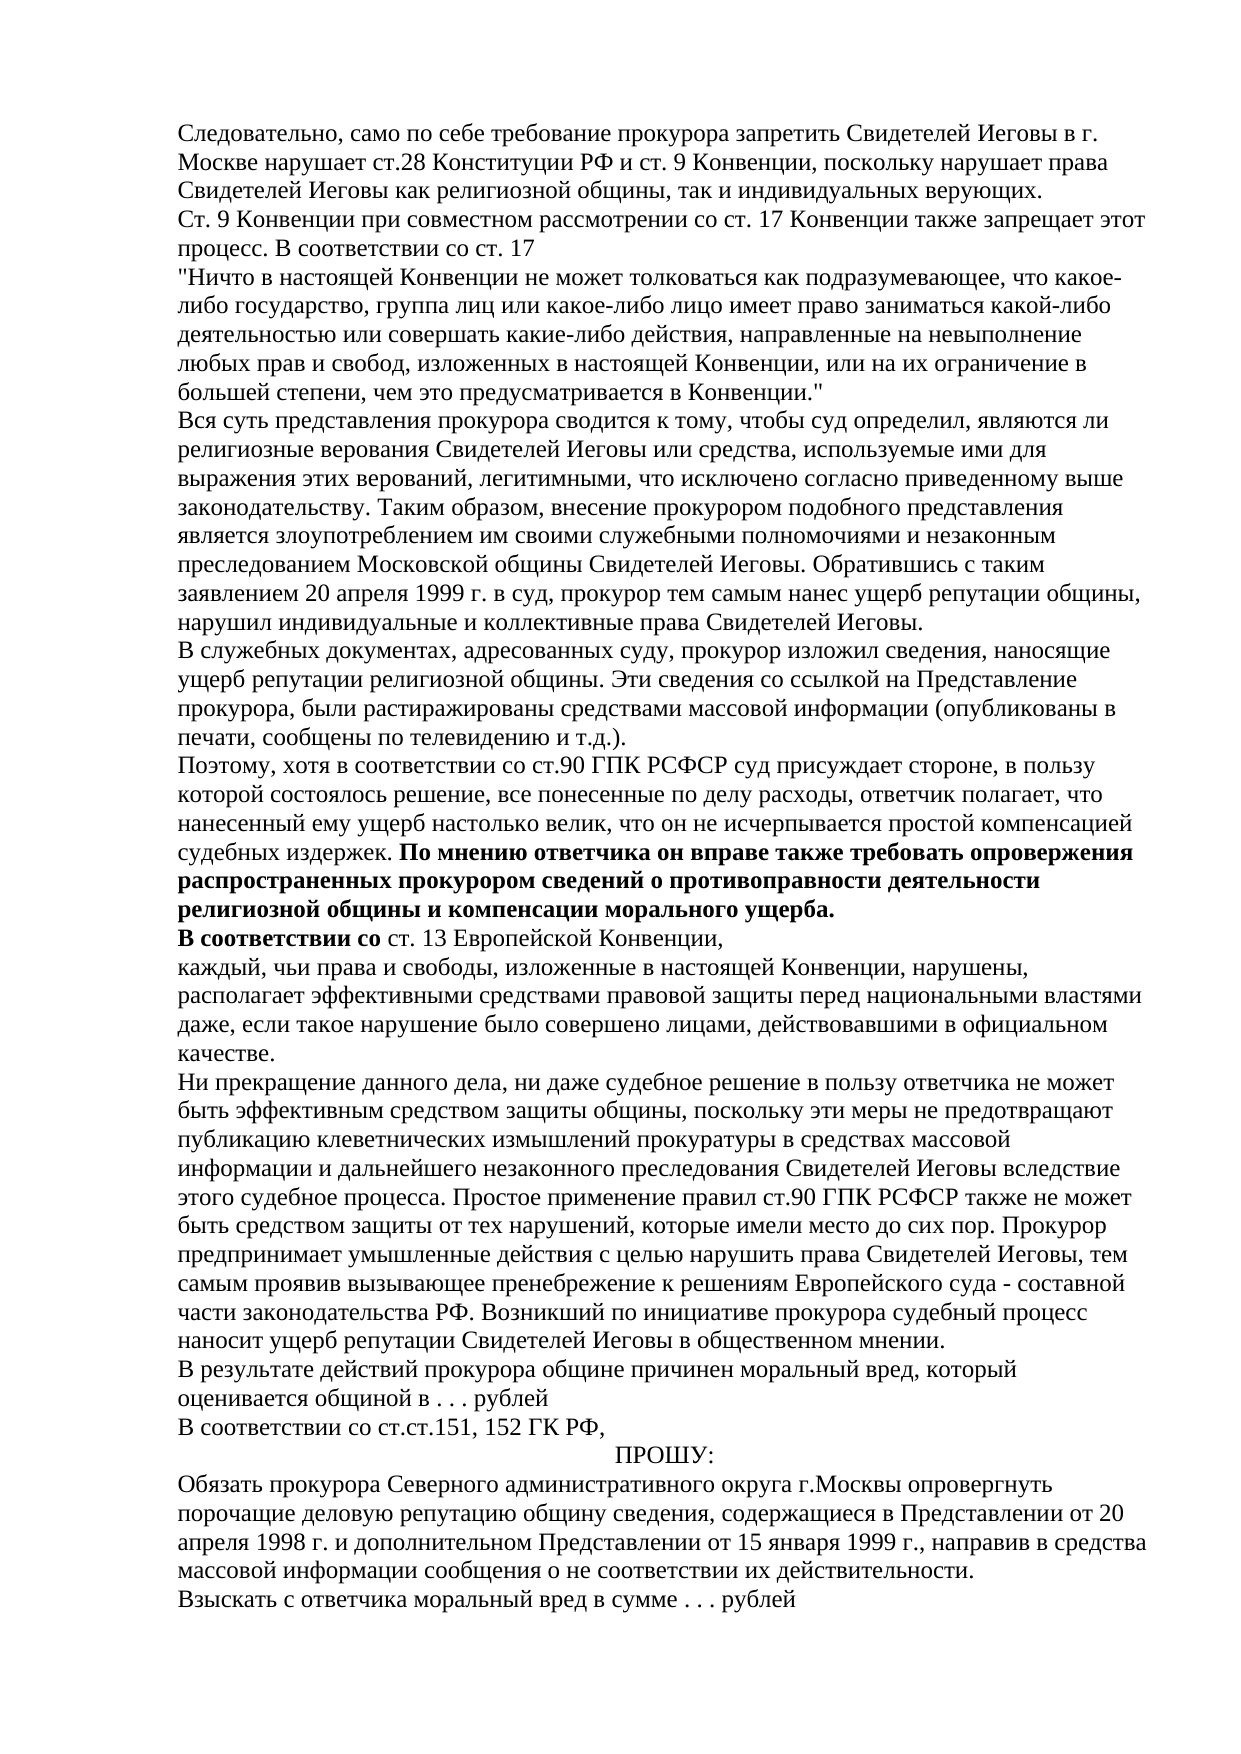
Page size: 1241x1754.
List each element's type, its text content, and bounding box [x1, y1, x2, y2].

text В служебных документах, адресованных суду, прокурор изложил сведения, наносящие ущерб репутации религиозной общины. Эти сведения со ссылкой на Представление прокурора, были растиражированы средствами массовой информации (опубликованы в печати, сообщены по телевидению и т.д.). [177, 636, 1152, 751]
text ПРОШУ: [177, 1441, 1152, 1469]
text В результате действий прокурора общине причинен моральный вред, который оценивается общиной в . . . рублей [177, 1354, 1152, 1412]
text Ст. 9 Конвенции при совместном рассмотрении со ст. 17 Конвенции также запрещает этот процесс. В соответствии со ст. 17 [177, 204, 1152, 262]
text "Ничто в настоящей Конвенции не может толковаться как подразумевающее, что какое-либо государство, группа лиц или какое-либо лицо имеет право заниматься какой-либо деятельностью или совершать какие-либо действия, направленные на невыполнение любых прав и свобод, изложенных в настоящей Конвенции, или на их ограничение в большей степени, чем это предусматривается в Конвенции." [177, 262, 1152, 406]
text Следовательно, само по себе требование прокурора запретить Свидетелей Иеговы в г. Москве нарушает ст.28 Конституции РФ и ст. 9 Конвенции, поскольку нарушает права Свидетелей Иеговы как религиозной общины, так и индивидуальных верующих. [177, 118, 1152, 204]
text Взыскать с ответчика моральный вред в сумме . . . рублей [177, 1584, 1152, 1613]
text Обязать прокурора Северного административного округа г.Москвы опровергнуть порочащие деловую репутацию общину сведения, содержащиеся в Представлении от 20 апреля 1998 г. и дополнительном Представлении от 15 января 1999 г., направив в средства массовой информации сообщения о не соответствии их действительности. [177, 1469, 1152, 1584]
text Вся суть представления прокурора сводится к тому, чтобы суд определил, являются ли религиозные верования Свидетелей Иеговы или средства, используемые ими для выражения этих верований, легитимными, что исключено согласно приведенному выше законодательству. Таким образом, внесение прокурором подобного представления является злоупотреблением им своими служебными полномочиями и незаконным преследованием Московской общины Свидетелей Иеговы. Обратившись с таким заявлением 20 апреля 1999 г. в суд, прокурор тем самым нанес ущерб репутации общины, нарушил индивидуальные и коллективные права Свидетелей Иеговы. [177, 406, 1152, 636]
text каждый, чьи права и свободы, изложенные в настоящей Конвенции, нарушены, располагает эффективными средствами правовой защиты перед национальными властями даже, если такое нарушение было совершено лицами, действовавшими в официальном качестве. [177, 952, 1152, 1067]
text Поэтому, хотя в соответствии со ст.90 ГПК РСФСР суд присуждает стороне, в пользу которой состоялось решение, все понесенные по делу расходы, ответчик полагает, что нанесенный ему ущерб настолько велик, что он не исчерпывается простой компенсацией судебных издержек. По мнению ответчика он вправе также требовать опровержения распространенных прокурором сведений о противоправности деятельности религиозной общины и компенсации морального ущерба. [177, 751, 1152, 923]
text В соответствии со ст. 13 Европейской Конвенции, [177, 923, 1152, 952]
text В соответствии со ст.ст.151, 152 ГК РФ, [177, 1412, 1152, 1441]
text Ни прекращение данного дела, ни даже судебное решение в пользу ответчика не может быть эффективным средством защиты общины, поскольку эти меры не предотвращают публикацию клеветнических измышлений прокуратуры в средствах массовой информации и дальнейшего незаконного преследования Свидетелей Иеговы вследствие этого судебное процесса. Простое применение правил ст.90 ГПК РСФСР также не может быть средством защиты от тех нарушений, которые имели место до сих пор. Прокурор предпринимает умышленные действия с целью нарушить права Свидетелей Иеговы, тем самым проявив вызывающее пренебрежение к решениям Европейского суда - составной части законодательства РФ. Возникший по инициативе прокурора судебный процесс наносит ущерб репутации Свидетелей Иеговы в общественном мнении. [177, 1067, 1152, 1354]
